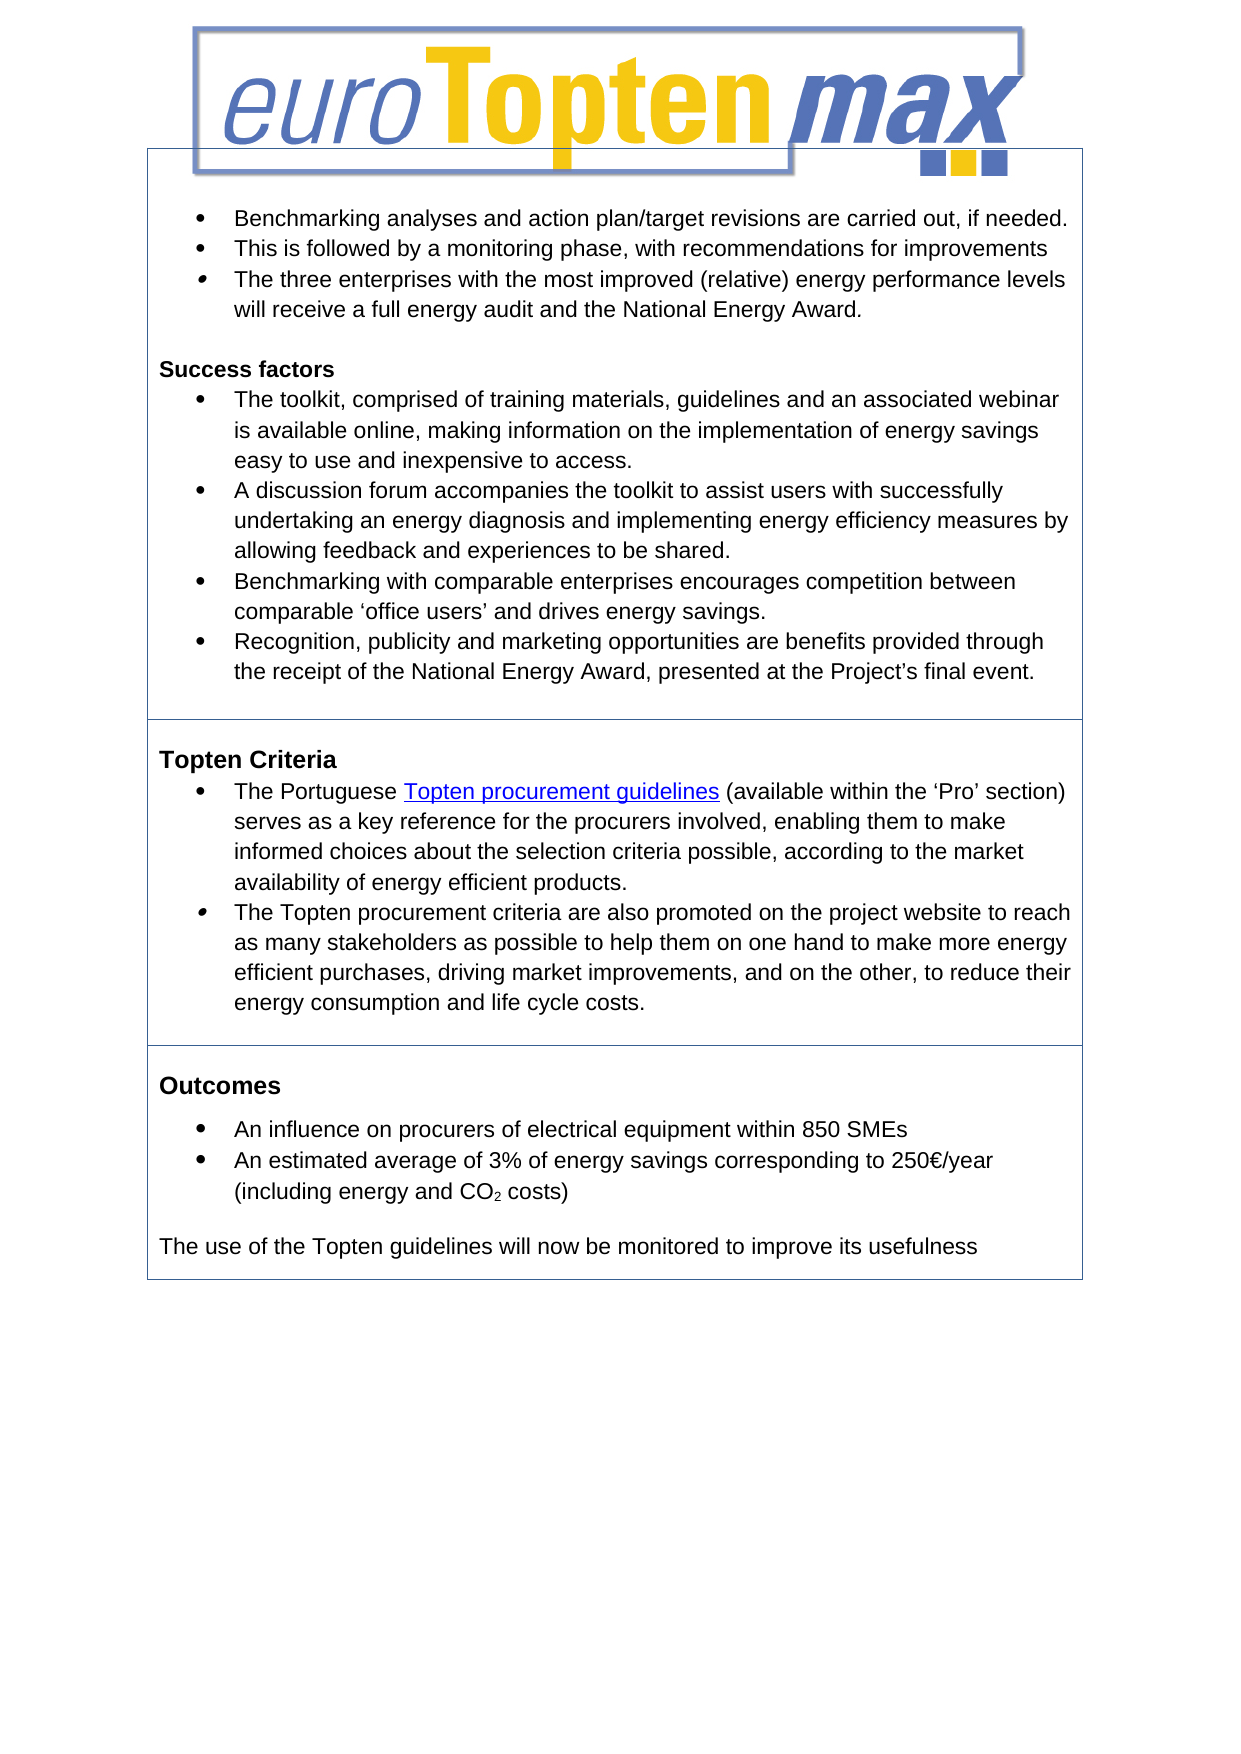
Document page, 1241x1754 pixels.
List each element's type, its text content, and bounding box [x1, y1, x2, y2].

picture [180, 13, 1039, 148]
table_cell Topten Criteria The Portuguese Topten procurement guidelines (available within the ‘Pro’ section) serves as a key reference for the procurers involved, enabling them to make informed choices about the selection criteria possible, according to the market availability of energy efficient products. The Topten procurement criteria are also promoted on the project website to reach as many stakeholders as possible to help them on one hand to make more energy efficient purchases, driving market improvements, and on the other, to reduce their energy consumption and life cycle costs. [148, 720, 1082, 1045]
table_cell Outcomes An influence on procurers of electrical equipment within 850 SMEs An estimated average of 3% of energy savings corresponding to 250€/year (including energy and CO2 costs) The use of the Topten guidelines will now be monitored to improve its usefulness [148, 1046, 1082, 1279]
